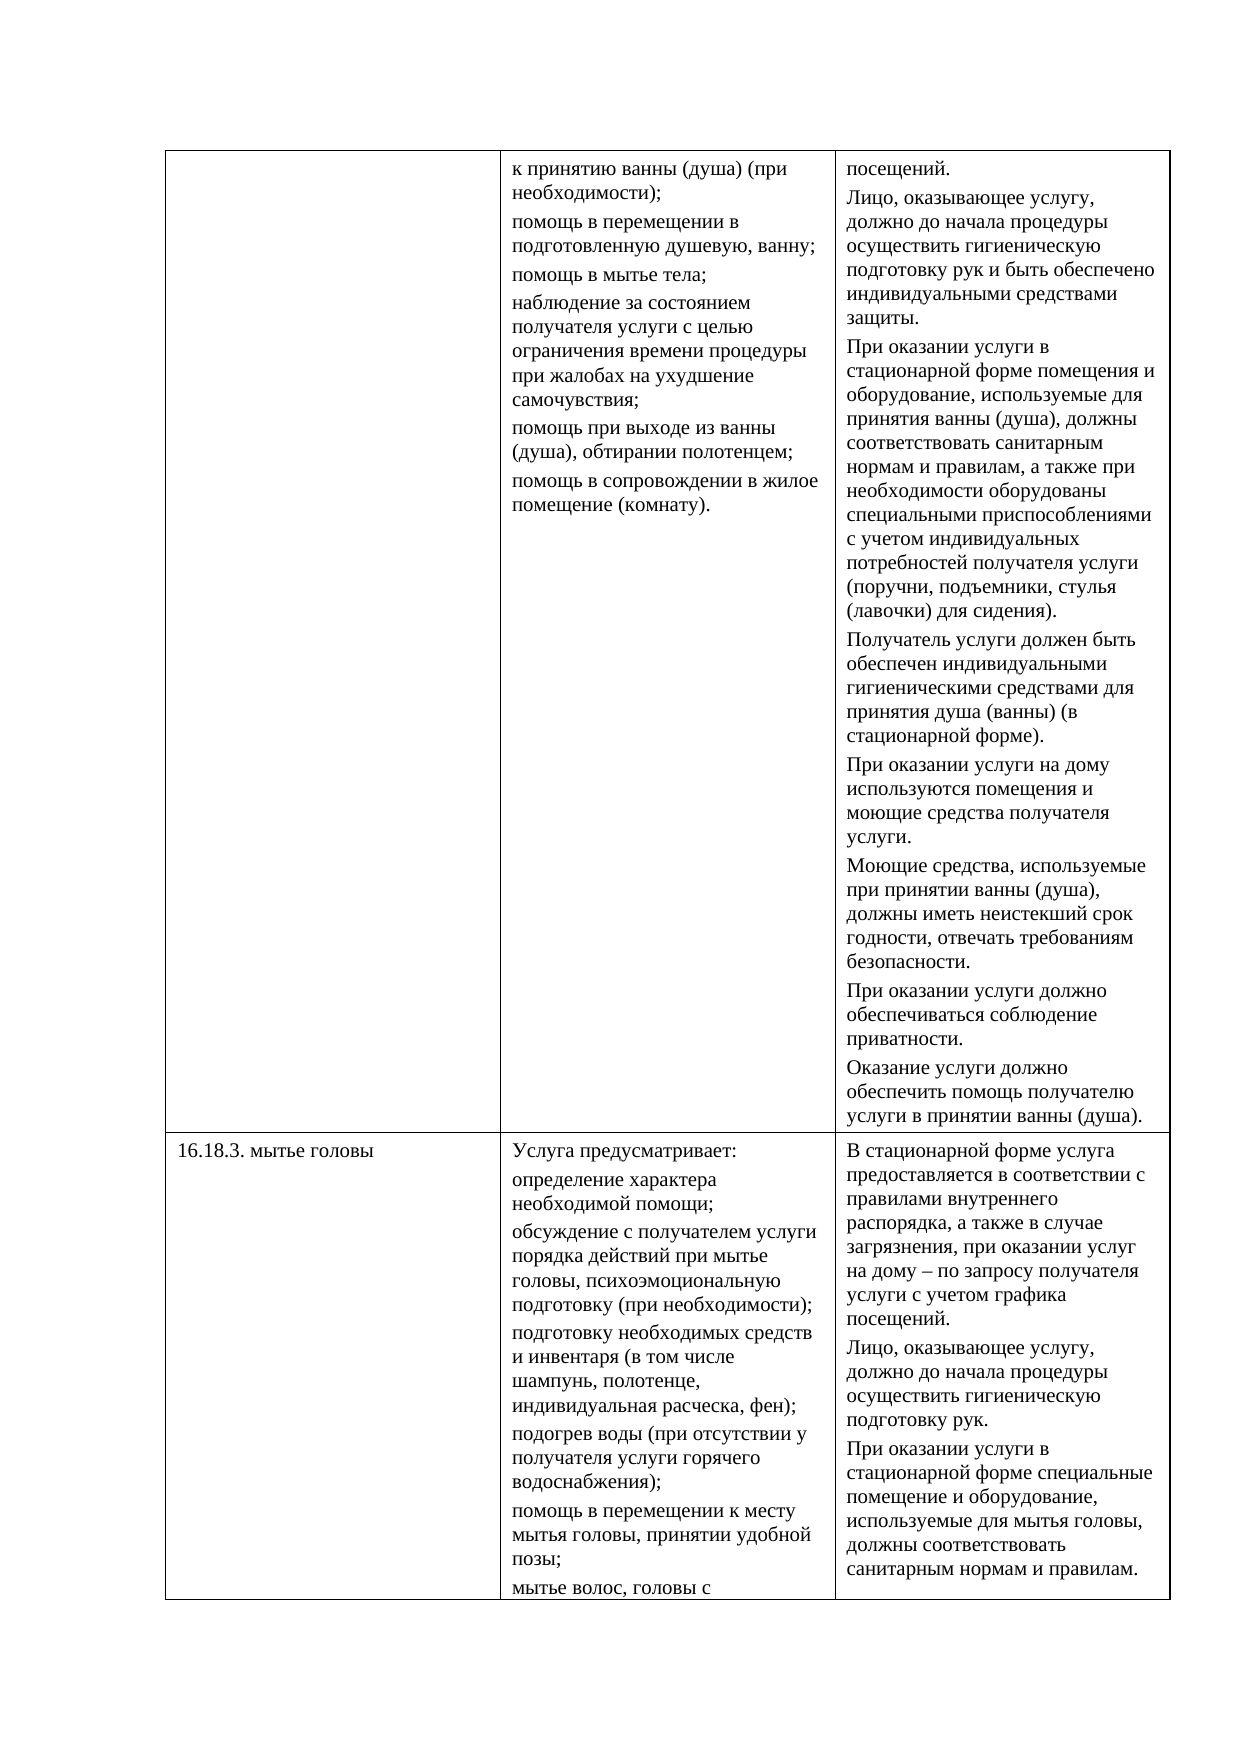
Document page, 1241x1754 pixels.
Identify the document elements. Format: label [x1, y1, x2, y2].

table_cell [836, 1133, 1169, 1599]
table_cell [501, 151, 835, 1132]
table_cell [836, 151, 1169, 1132]
table_cell [501, 1133, 835, 1599]
table_cell [166, 151, 500, 1132]
table_cell [166, 1133, 500, 1599]
